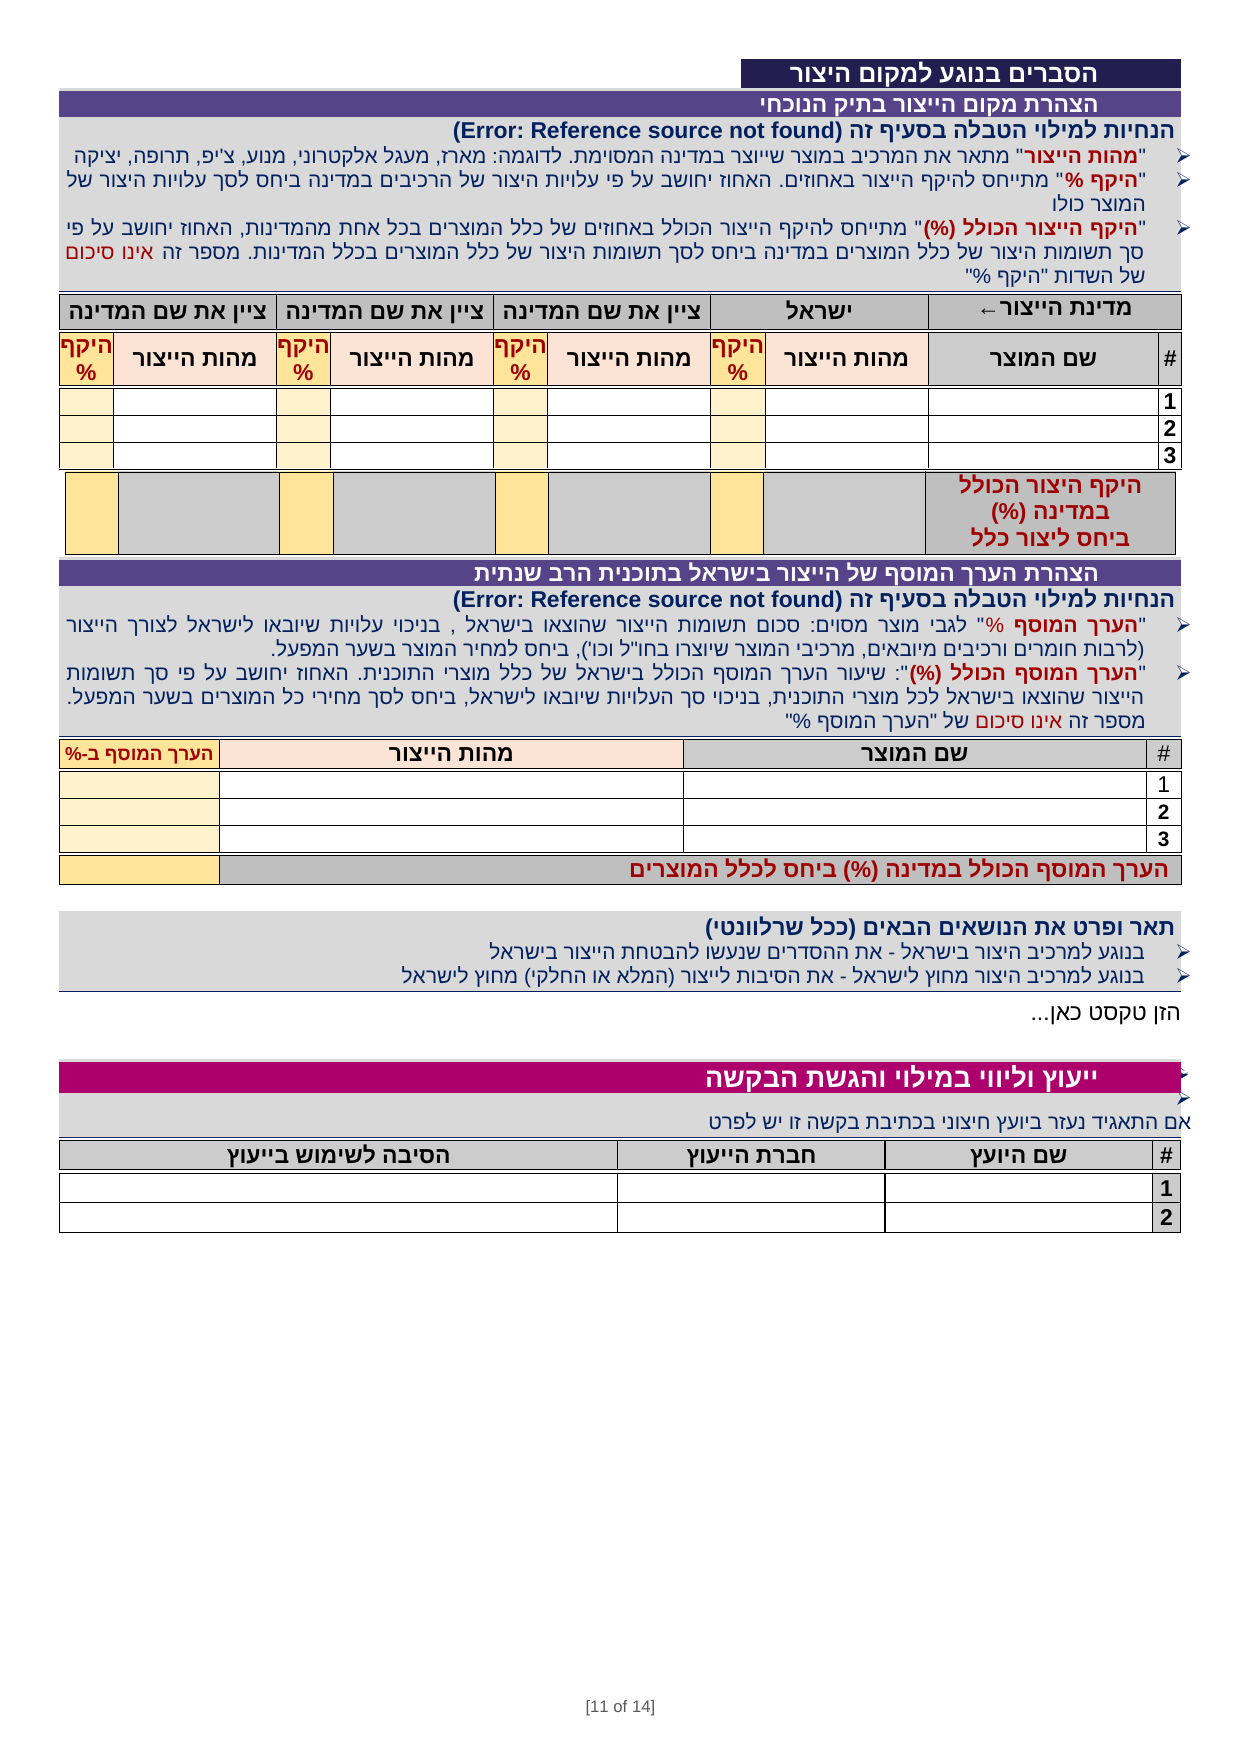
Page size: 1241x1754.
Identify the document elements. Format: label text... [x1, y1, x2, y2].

table_cell 2 [1159, 416, 1181, 442]
table_header מהות הייצור [331, 333, 493, 385]
table_header היקף % [277, 333, 330, 385]
table_header [766, 389, 928, 415]
table_cell [494, 443, 547, 468]
text הזן טקסט כאן... [59, 999, 1181, 1025]
table_header [494, 389, 547, 415]
table_header [1159, 389, 1181, 415]
table_header [1159, 333, 1181, 385]
table_cell [711, 443, 765, 468]
table_header [496, 473, 548, 554]
table_header הנחיות למילוי הטבלה בסעיף זה (‏17.3.1) "מהות הייצור" מתאר את המרכיב במוצר שייוצר במדינה המסוימת. לדוגמה: מארז, מעגל אלקטרוני, מנוע, צ'יפ, תרופה, יציקה "היקף %" מתייחס להיקף הייצור באחוזים. האחוז יחושב על פי עלויות היצור של הרכיבים במדינה ביחס לסך עלויות היצור של המוצר כולו "היקף הייצור הכולל (%)" מתייחס להיקף הייצור הכולל באחוזים של כלל המוצרים בכל אחת מהמדינות, האחוז יחושב על פי סך תשומות היצור של כלל המוצרים במדינה ביחס לסך תשומות היצור של כלל המוצרים בכלל המדינות. מספר זה אינו סיכום של השדות "היקף %" [59, 117, 1181, 291]
table_header היקף % [494, 333, 547, 385]
table_header ישראל [711, 295, 928, 329]
table_header מהות הייצור [220, 740, 683, 768]
subtitle הצהרת מקום הייצור בתיק הנוכחי [59, 91, 1181, 117]
table_header תאר ופרט את הנושאים הבאים (ככל שרלוונטי) בנוגע למרכיב היצור בישראל - את ההסדרים שנעשו להבטחת הייצור בישראל בנוגע למרכיב היצור מחוץ לישראל - את הסיבות לייצור (המלא או החלקי) מחוץ לישראל [59, 911, 1181, 991]
table_cell [548, 416, 710, 442]
table_cell [684, 799, 1146, 825]
table_header [280, 473, 333, 554]
table_header [66, 473, 118, 554]
table_cell 2 [1153, 1203, 1180, 1232]
table_cell [766, 416, 928, 442]
table_header [1147, 740, 1181, 768]
table_cell [684, 826, 1146, 852]
table_header [548, 389, 710, 415]
table_header [764, 473, 925, 554]
table_header היקף היצור הכולל במדינה (%) ביחס ליצור כלל המוצרים [926, 473, 1175, 554]
table_header מדינת הייצור← [929, 295, 1181, 329]
table_header [277, 389, 330, 415]
table_cell [277, 443, 330, 468]
table_header שם המוצר [684, 740, 1146, 768]
table_header הנחיות למילוי הטבלה בסעיף זה (‏17.3.2) "הערך המוסף %" לגבי מוצר מסוים: סכום תשומות הייצור שהוצאו בישראל , בניכוי עלויות שיובאו לישראל לצורך הייצור (לרבות חומרים ורכיבים מיובאים, מרכיבי המוצר שיוצרו בחו"ל וכו'), ביחס למחיר המוצר בשער המפעל. "הערך המוסף הכולל (%)": שיעור הערך המוסף הכולל בישראל של כלל מוצרי התוכנית. האחוז יחושב על פי סך תשומות הייצור שהוצאו בישראל לכל מוצרי התוכנית, בניכוי סך העלויות שיובאו לישראל, ביחס לסך מחירי כל המוצרים בשער המפעל. מספר זה אינו סיכום של "הערך המוסף %" [59, 586, 1181, 736]
table_header [711, 473, 763, 554]
table_cell [618, 1203, 884, 1232]
table_cell [711, 416, 765, 442]
table_header [1153, 1141, 1180, 1169]
table_cell 3 [1159, 443, 1181, 468]
table_cell [60, 826, 219, 852]
table_header [114, 389, 276, 415]
table_header מהות הייצור [548, 333, 710, 385]
table_cell [331, 443, 493, 468]
table_cell 2 [1147, 799, 1181, 825]
table_header [1153, 1174, 1180, 1202]
table_header היקף % [60, 333, 113, 385]
table_header [220, 772, 683, 798]
table_header ציין את שם המדינה [494, 295, 710, 329]
table_header [1147, 772, 1181, 798]
table_header [60, 856, 219, 884]
table_header היקף % [711, 333, 765, 385]
table_cell [548, 443, 710, 468]
table_header [60, 389, 113, 415]
table_header שם היועץ [886, 1141, 1152, 1169]
table_header חברת הייעוץ [618, 1141, 884, 1169]
subtitle הצהרת הערך המוסף של הייצור בישראל בתוכנית הרב שנתית [59, 560, 1181, 586]
table_cell [60, 416, 113, 442]
table_header [711, 389, 765, 415]
table_cell [114, 443, 276, 468]
table_header ציין את שם המדינה [60, 295, 276, 329]
table_header [334, 473, 495, 554]
table_header [60, 772, 219, 798]
table_header הסיבה לשימוש בייעוץ [60, 1141, 617, 1169]
table_cell [114, 416, 276, 442]
table_header מהות הייצור [766, 333, 928, 385]
table_cell [331, 416, 493, 442]
table_header מהות הייצור [114, 333, 276, 385]
table_cell [929, 443, 1158, 468]
table_cell [60, 799, 219, 825]
table_header הערך המוסף ב-% [60, 740, 219, 768]
table_header [60, 1174, 617, 1202]
table_header [119, 473, 279, 554]
table_cell [929, 416, 1158, 442]
table_header [618, 1174, 884, 1202]
table_cell [494, 416, 547, 442]
table_header שם המוצר [929, 333, 1158, 385]
table_header [886, 1174, 1152, 1202]
table_cell [60, 443, 113, 468]
table_cell [886, 1203, 1152, 1232]
table_header [331, 389, 493, 415]
table_cell [766, 443, 928, 468]
subtitle הסברים בנוגע למקום היצור [741, 59, 1181, 88]
table_cell [277, 416, 330, 442]
table_cell [220, 799, 683, 825]
table_cell [60, 1203, 617, 1232]
table_header ציין את שם המדינה [277, 295, 493, 329]
table_header [549, 473, 710, 554]
table_header [684, 772, 1146, 798]
table_header אם התאגיד נעזר ביועץ חיצוני בכתיבת בקשה זו יש לפרט [59, 1093, 1181, 1137]
table_header הערך המוסף הכולל במדינה (%) ביחס לכלל המוצרים [220, 856, 1181, 884]
table_header [929, 389, 1158, 415]
table_cell 3 [1147, 826, 1181, 852]
table_cell [220, 826, 683, 852]
subtitle ייעוץ וליווי במילוי והגשת הבקשה [59, 1062, 1181, 1093]
